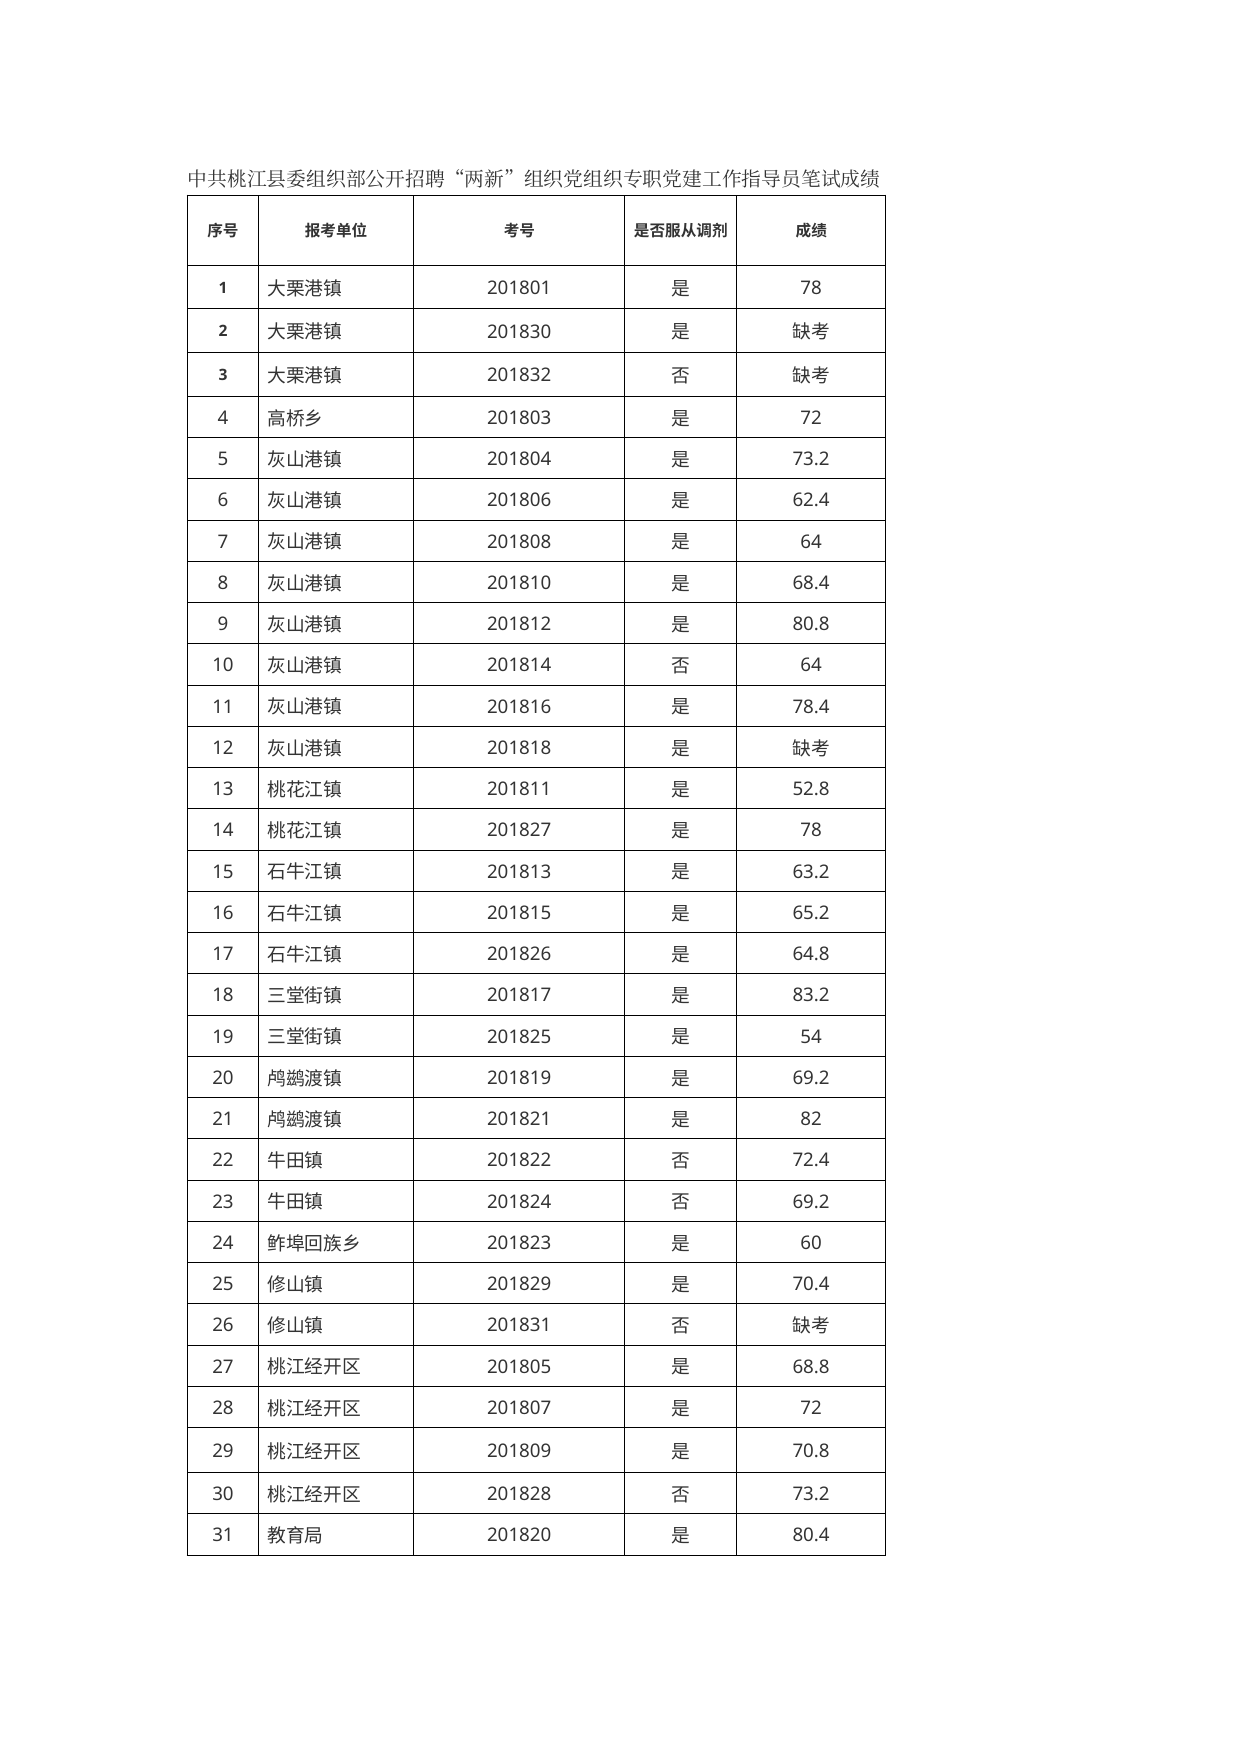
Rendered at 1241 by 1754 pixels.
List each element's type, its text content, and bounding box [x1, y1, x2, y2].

table_cell 201832 [414, 353, 624, 396]
table_cell 72.4 [737, 1139, 885, 1179]
table_cell 修山镇 [259, 1263, 413, 1303]
table_cell 是 [625, 768, 736, 808]
table_cell 82 [737, 1098, 885, 1138]
table_cell 201819 [414, 1057, 624, 1097]
table_cell 缺考 [737, 1304, 885, 1344]
table_cell 69.2 [737, 1181, 885, 1221]
table_cell 灰山港镇 [259, 521, 413, 561]
table_cell 灰山港镇 [259, 686, 413, 726]
table_cell 否 [625, 353, 736, 396]
table_cell 灰山港镇 [259, 644, 413, 684]
table_cell 鲊埠回族乡 [259, 1222, 413, 1262]
table_cell 是 [625, 851, 736, 891]
table_cell 桃花江镇 [259, 809, 413, 849]
table_cell 9 [188, 603, 258, 643]
table_cell 14 [188, 809, 258, 849]
table_cell 灰山港镇 [259, 562, 413, 602]
table_cell 25 [188, 1263, 258, 1303]
table_cell 牛田镇 [259, 1181, 413, 1221]
table_cell 16 [188, 892, 258, 932]
table_cell 201821 [414, 1098, 624, 1138]
table_cell 是 [625, 562, 736, 602]
table_cell 否 [625, 1139, 736, 1179]
table_cell 70.8 [737, 1428, 885, 1472]
table_cell 52.8 [737, 768, 885, 808]
table_cell 桃江经开区 [259, 1346, 413, 1386]
table_cell 23 [188, 1181, 258, 1221]
table_cell 石牛江镇 [259, 933, 413, 973]
table_cell 是 [625, 892, 736, 932]
table_cell 73.2 [737, 1473, 885, 1513]
table_cell 64 [737, 521, 885, 561]
table_cell 是 [625, 1387, 736, 1427]
table_cell 80.4 [737, 1514, 885, 1554]
table_cell 是 [625, 309, 736, 352]
table_cell 62.4 [737, 479, 885, 519]
table_cell 10 [188, 644, 258, 684]
table_cell 三堂街镇 [259, 1016, 413, 1056]
table_cell 201824 [414, 1181, 624, 1221]
table_header 成绩 [737, 196, 885, 264]
table_cell 是 [625, 727, 736, 767]
table_cell 大栗港镇 [259, 353, 413, 396]
table_cell 78.4 [737, 686, 885, 726]
table_cell 19 [188, 1016, 258, 1056]
table_cell 83.2 [737, 974, 885, 1014]
table_cell 21 [188, 1098, 258, 1138]
table_cell 是 [625, 1263, 736, 1303]
table_cell 否 [625, 644, 736, 684]
table_cell 是 [625, 809, 736, 849]
table_cell 65.2 [737, 892, 885, 932]
table_cell 大栗港镇 [259, 309, 413, 352]
table_cell 60 [737, 1222, 885, 1262]
table_cell 201823 [414, 1222, 624, 1262]
table_cell 是 [625, 479, 736, 519]
table_cell 201803 [414, 397, 624, 437]
table_cell 缺考 [737, 309, 885, 352]
table_header 报考单位 [259, 196, 413, 264]
table_cell 201817 [414, 974, 624, 1014]
table_cell 桃江经开区 [259, 1387, 413, 1427]
table_cell 是 [625, 1098, 736, 1138]
table_cell 12 [188, 727, 258, 767]
table_cell 11 [188, 686, 258, 726]
table_cell 13 [188, 768, 258, 808]
table_cell 24 [188, 1222, 258, 1262]
table_cell 否 [625, 1473, 736, 1513]
table_cell 是 [625, 686, 736, 726]
table_cell 石牛江镇 [259, 851, 413, 891]
table_cell 80.8 [737, 603, 885, 643]
table_cell 6 [188, 479, 258, 519]
table_cell 18 [188, 974, 258, 1014]
table_cell 201831 [414, 1304, 624, 1344]
table_cell 201806 [414, 479, 624, 519]
table_cell 是 [625, 266, 736, 308]
table_cell 201815 [414, 892, 624, 932]
table_cell 是 [625, 603, 736, 643]
table_cell 否 [625, 1304, 736, 1344]
table_cell 201818 [414, 727, 624, 767]
table_cell 201814 [414, 644, 624, 684]
table_cell 73.2 [737, 438, 885, 478]
table_cell 201822 [414, 1139, 624, 1179]
table_cell 大栗港镇 [259, 266, 413, 308]
table_cell 灰山港镇 [259, 727, 413, 767]
table_cell 缺考 [737, 353, 885, 396]
table_cell 201825 [414, 1016, 624, 1056]
table_cell 27 [188, 1346, 258, 1386]
table_cell 201801 [414, 266, 624, 308]
table_cell 是 [625, 1222, 736, 1262]
table_cell 78 [737, 809, 885, 849]
table_cell 63.2 [737, 851, 885, 891]
table_cell 鸬鹚渡镇 [259, 1057, 413, 1097]
table_cell 201805 [414, 1346, 624, 1386]
table_cell 三堂街镇 [259, 974, 413, 1014]
table_cell 201809 [414, 1428, 624, 1472]
table_header 序号 [188, 196, 258, 264]
table_cell 20 [188, 1057, 258, 1097]
table_cell 是 [625, 933, 736, 973]
table_cell 牛田镇 [259, 1139, 413, 1179]
table_cell 70.4 [737, 1263, 885, 1303]
table_cell 缺考 [737, 727, 885, 767]
table_cell 2 [188, 309, 258, 352]
table_cell 201804 [414, 438, 624, 478]
table_cell 8 [188, 562, 258, 602]
table_cell 201813 [414, 851, 624, 891]
table_cell 高桥乡 [259, 397, 413, 437]
table_cell 桃花江镇 [259, 768, 413, 808]
table_cell 201807 [414, 1387, 624, 1427]
table_cell 28 [188, 1387, 258, 1427]
table_cell 201810 [414, 562, 624, 602]
table_cell 201812 [414, 603, 624, 643]
table_cell 64.8 [737, 933, 885, 973]
table_cell 3 [188, 353, 258, 396]
table_cell 是 [625, 1428, 736, 1472]
table_cell 201830 [414, 309, 624, 352]
table_cell 是 [625, 1346, 736, 1386]
table_cell 31 [188, 1514, 258, 1554]
table_cell 72 [737, 397, 885, 437]
table_cell 是 [625, 397, 736, 437]
table_cell 29 [188, 1428, 258, 1472]
table_cell 78 [737, 266, 885, 308]
table_cell 5 [188, 438, 258, 478]
table_cell 22 [188, 1139, 258, 1179]
table_cell 68.4 [737, 562, 885, 602]
text 中共桃江县委组织部公开招聘“两新”组织党组织专职党建工作指导员笔试成绩 [187, 162, 1053, 194]
table_cell 灰山港镇 [259, 438, 413, 478]
table_cell 30 [188, 1473, 258, 1513]
table_cell 修山镇 [259, 1304, 413, 1344]
table_cell 是 [625, 438, 736, 478]
table_cell 鸬鹚渡镇 [259, 1098, 413, 1138]
table_header 是否服从调剂 [625, 196, 736, 264]
table_cell 是 [625, 974, 736, 1014]
table_cell 灰山港镇 [259, 479, 413, 519]
table_cell 是 [625, 1057, 736, 1097]
table_cell 201826 [414, 933, 624, 973]
table_cell 是 [625, 1016, 736, 1056]
table_cell 灰山港镇 [259, 603, 413, 643]
table_header 考号 [414, 196, 624, 264]
table_cell 201829 [414, 1263, 624, 1303]
table_cell 石牛江镇 [259, 892, 413, 932]
table_cell 64 [737, 644, 885, 684]
table_cell 17 [188, 933, 258, 973]
table_cell 1 [188, 266, 258, 308]
table_cell 201828 [414, 1473, 624, 1513]
table_cell 201808 [414, 521, 624, 561]
table_cell 26 [188, 1304, 258, 1344]
table_cell 201811 [414, 768, 624, 808]
table_cell 15 [188, 851, 258, 891]
table_cell 桃江经开区 [259, 1428, 413, 1472]
table_cell 201816 [414, 686, 624, 726]
table_cell 68.8 [737, 1346, 885, 1386]
table_cell 桃江经开区 [259, 1473, 413, 1513]
table_cell 201820 [414, 1514, 624, 1554]
table_cell 201827 [414, 809, 624, 849]
table_cell 54 [737, 1016, 885, 1056]
table_cell 72 [737, 1387, 885, 1427]
table_cell 69.2 [737, 1057, 885, 1097]
table_cell 7 [188, 521, 258, 561]
table_cell 是 [625, 521, 736, 561]
table_cell 教育局 [259, 1514, 413, 1554]
table_cell 否 [625, 1181, 736, 1221]
table_cell 4 [188, 397, 258, 437]
table_cell 是 [625, 1514, 736, 1554]
